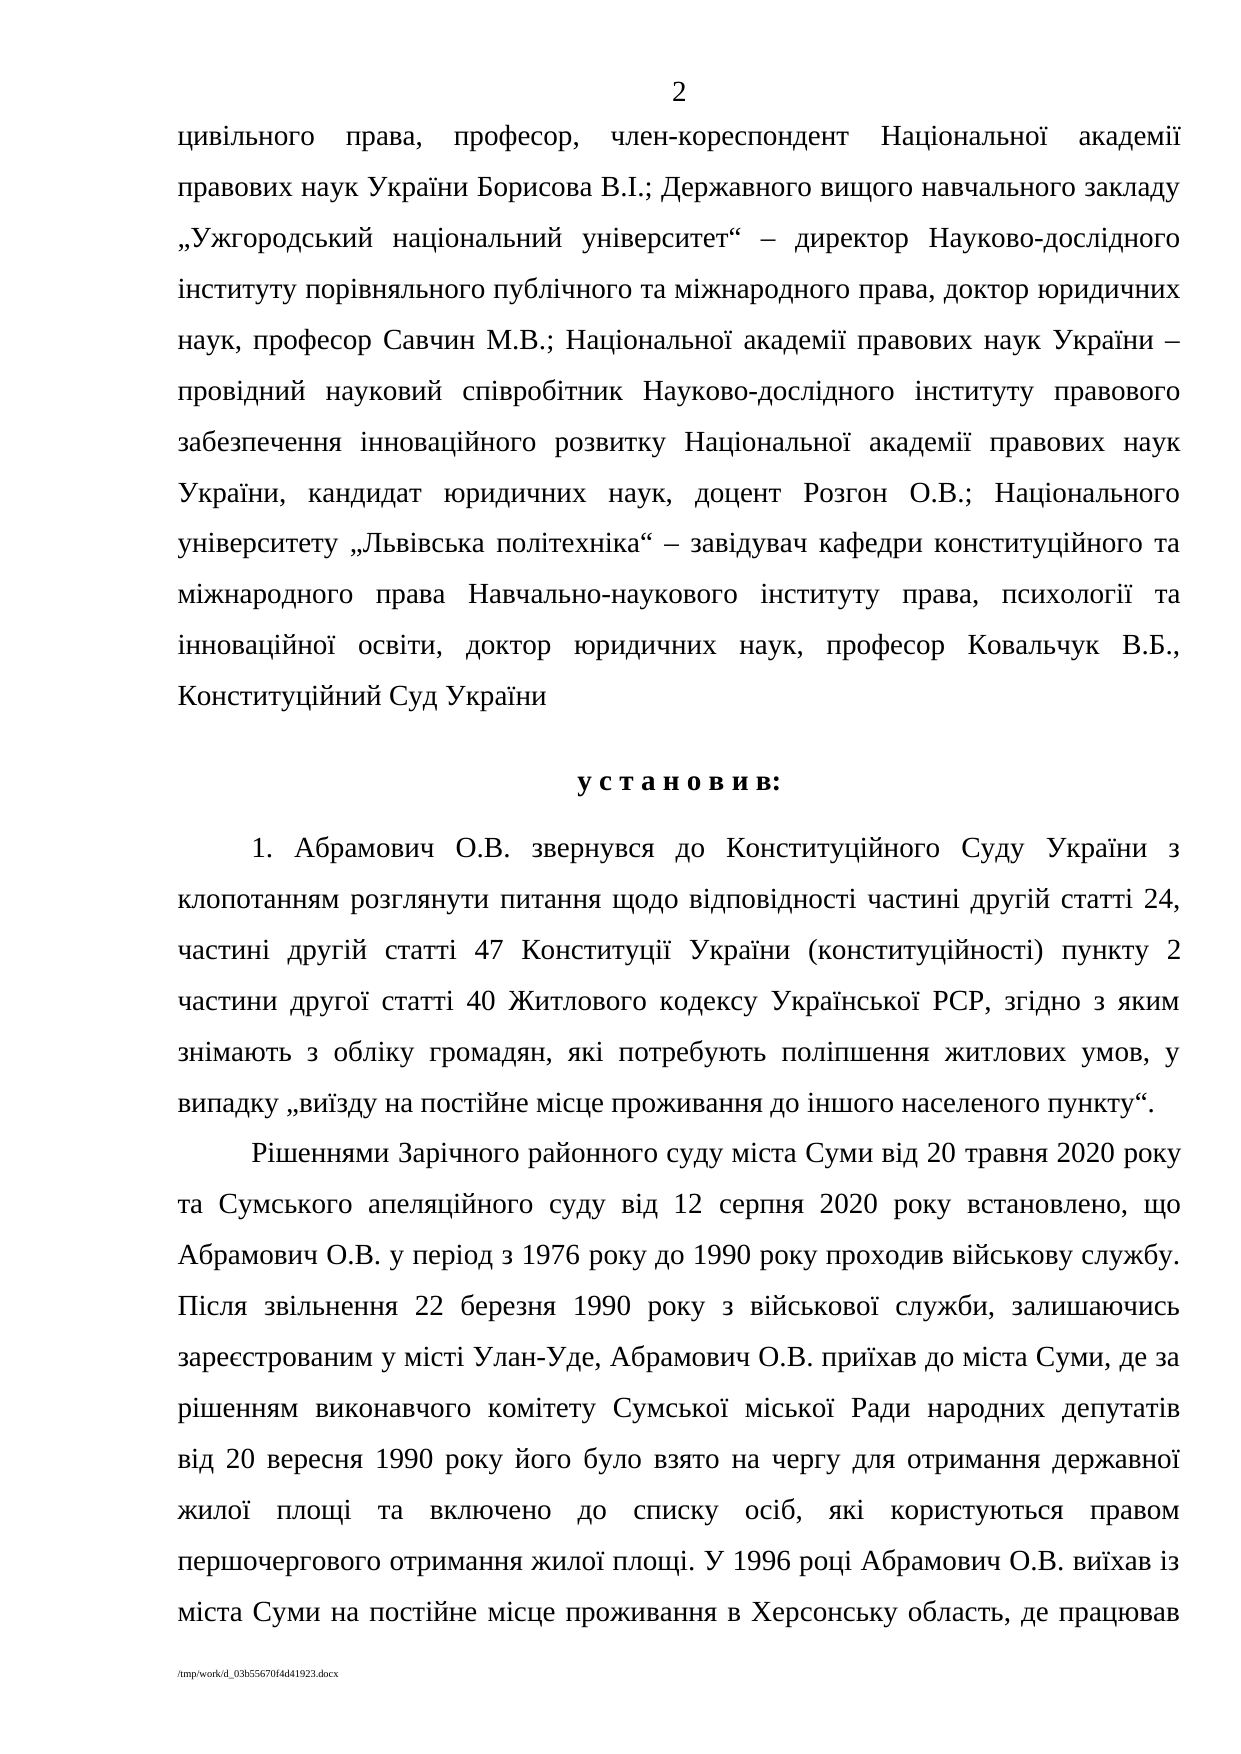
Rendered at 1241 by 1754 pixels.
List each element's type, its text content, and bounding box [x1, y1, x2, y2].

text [177, 1136, 1181, 1628]
text у с т а н о в и в: [177, 763, 1181, 796]
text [177, 118, 1181, 712]
text 1. Абрамович О.В. звернувся до Конституційного Суду України з клопотанням розглянути питання щодо відповідності частині другій статті 24, частині другій статті 47 Конституції України (конституційності) пункту 2 частини другої статті 40 Житлового кодексу Української РСР, згідно з яким знімають з обліку громадян, які потребують поліпшення житлових умов, у випадку „виїзду на постійне місце проживання до іншого населеного пункту“. [177, 830, 1181, 1118]
